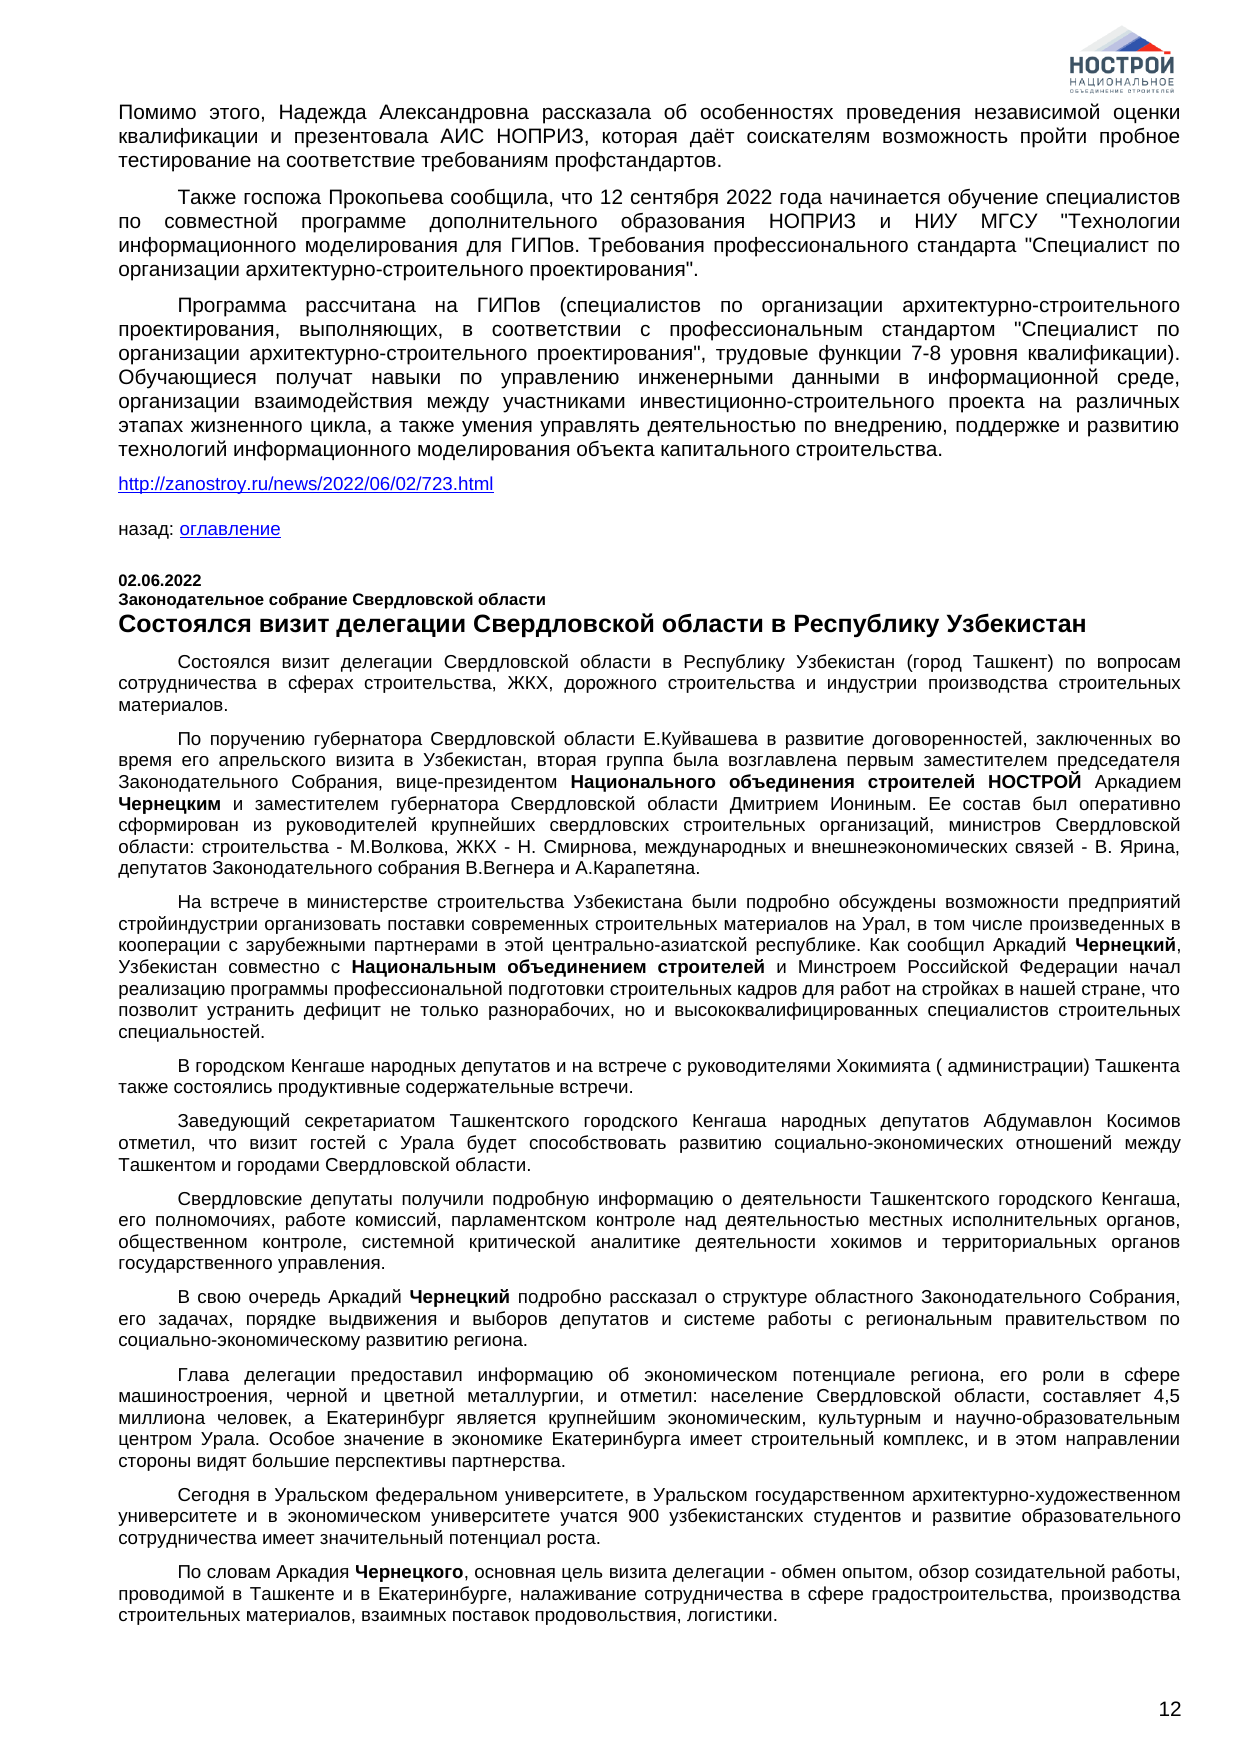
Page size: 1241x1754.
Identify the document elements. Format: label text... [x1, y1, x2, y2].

text На встрече в министерстве строительства Узбекистана были подробно обсуждены возможности предприятий стройиндустрии организовать поставки современных строительных материалов на Урал, в том числе произведенных в кооперации с зарубежными партнерами в этой центрально-азиатской республике. Как сообщил Аркадий Чернецкий, Узбекистан совместно с Национальным объединением строителей и Минстроем Российской Федерации начал реализацию программы профессиональной подготовки строительных кадров для работ на стройках в нашей стране, что позволит устранить дефицит не только разнорабочих, но и высококвалифицированных специалистов строительных специальностей. [118, 891, 1181, 1042]
text По поручению губернатора Свердловской области Е.Куйвашева в развитие договоренностей, заключенных во время его апрельского визита в Узбекистан, вторая группа была возглавлена первым заместителем председателя Законодательного Собрания, вице-президентом Национального объединения строителей НОСТРОЙ Аркадием Чернецким и заместителем губернатора Свердловской области Дмитрием Иониным. Ее состав был оперативно сформирован из руководителей крупнейших свердловских строительных организаций, министров Свердловской области: строительства - М.Волкова, ЖКХ - Н. Смирнова, международных и внешнеэкономических связей - В. Ярина, депутатов Законодательного собрания В.Вегнера и А.Карапетяна. [118, 728, 1181, 879]
picture [1061, 17, 1180, 92]
text В городском Кенгаше народных депутатов и на встрече с руководителями Хокимията ( администрации) Ташкента также состоялись продуктивные содержательные встречи. [118, 1054, 1181, 1098]
text Свердловские депутаты получили подробную информацию о деятельности Ташкентского городского Кенгаша, его полномочиях, работе комиссий, парламентском контроле над деятельностью местных исполнительных органов, общественном контроле, системной критической аналитике деятельности хокимов и территориальных органов государственного управления. [118, 1187, 1181, 1274]
text Глава делегации предоставил информацию об экономическом потенциале региона, его роли в сфере машиностроения, черной и цветной металлургии, и отметил: население Свердловской области, составляет 4,5 миллиона человек, а Екатеринбург является крупнейшим экономическим, культурным и научно-образовательным центром Урала. Особое значение в экономике Екатеринбурга имеет строительный комплекс, и в этом направлении стороны видят большие перспективы партнерства. [118, 1363, 1181, 1471]
text Программа рассчитана на ГИПов (специалистов по организации архитектурно-строительного проектирования, выполняющих, в соответствии с профессиональным стандартом "Специалист по организации архитектурно-строительного проектирования", трудовые функции 7-8 уровня квалификации). Обучающиеся получат навыки по управлению инженерными данными в информационной среде, организации взаимодействия между участниками инвестиционно-строительного проекта на различных этапах жизненного цикла, а также умения управлять деятельностью по внедрению, поддержке и развитию технологий информационного моделирования объекта капитального строительства. [118, 293, 1181, 461]
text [118, 100, 1181, 172]
text назад: оглавление [118, 518, 1181, 539]
text Сегодня в Уральском федеральном университете, в Уральском государственном архитектурно-художественном университете и в экономическом университете учатся 900 узбекистанских студентов и развитие образовательного сотрудничества имеет значительный потенциал роста. [118, 1484, 1181, 1548]
text Также госпожа Прокопьева сообщила, что 12 сентября 2022 года начинается обучение специалистов по совместной программе дополнительного образования НОПРИЗ и НИУ МГСУ "Технологии информационного моделирования для ГИПов. Требования профессионального стандарта "Специалист по организации архитектурно-строительного проектирования". [118, 184, 1181, 280]
text В свою очередь Аркадий Чернецкий подробно рассказал о структуре областного Законодательного Собрания, его задачах, порядке выдвижения и выборов депутатов и системе работы с региональным правительством по социально-экономическому развитию региона. [118, 1286, 1181, 1351]
text Заведующий секретариатом Ташкентского городского Кенгаша народных депутатов Абдумавлон Косимов отметил, что визит гостей с Урала будет способствовать развитию социально-экономических отношений между Ташкентом и городами Свердловской области. [118, 1110, 1181, 1175]
text Состоялся визит делегации Свердловской области в Республику Узбекистан (город Ташкент) по вопросам сотрудничества в сферах строительства, ЖКХ, дорожного строительства и индустрии производства строительных материалов. [118, 651, 1181, 715]
text По словам Аркадия Чернецкого, основная цель визита делегации - обмен опытом, обзор созидательной работы, проводимой в Ташкенте и в Екатеринбурге, налаживание сотрудничества в сфере градостроительства, производства строительных материалов, взаимных поставок продовольствия, логистики. [118, 1561, 1181, 1626]
text http://zanostroy.ru/news/2022/06/02/723.html [118, 473, 1181, 494]
text 02.06.2022 Законодательное собрание Свердловской области Состоялся визит делегации Свердловской области в Республику Узбекистан [118, 571, 1181, 638]
